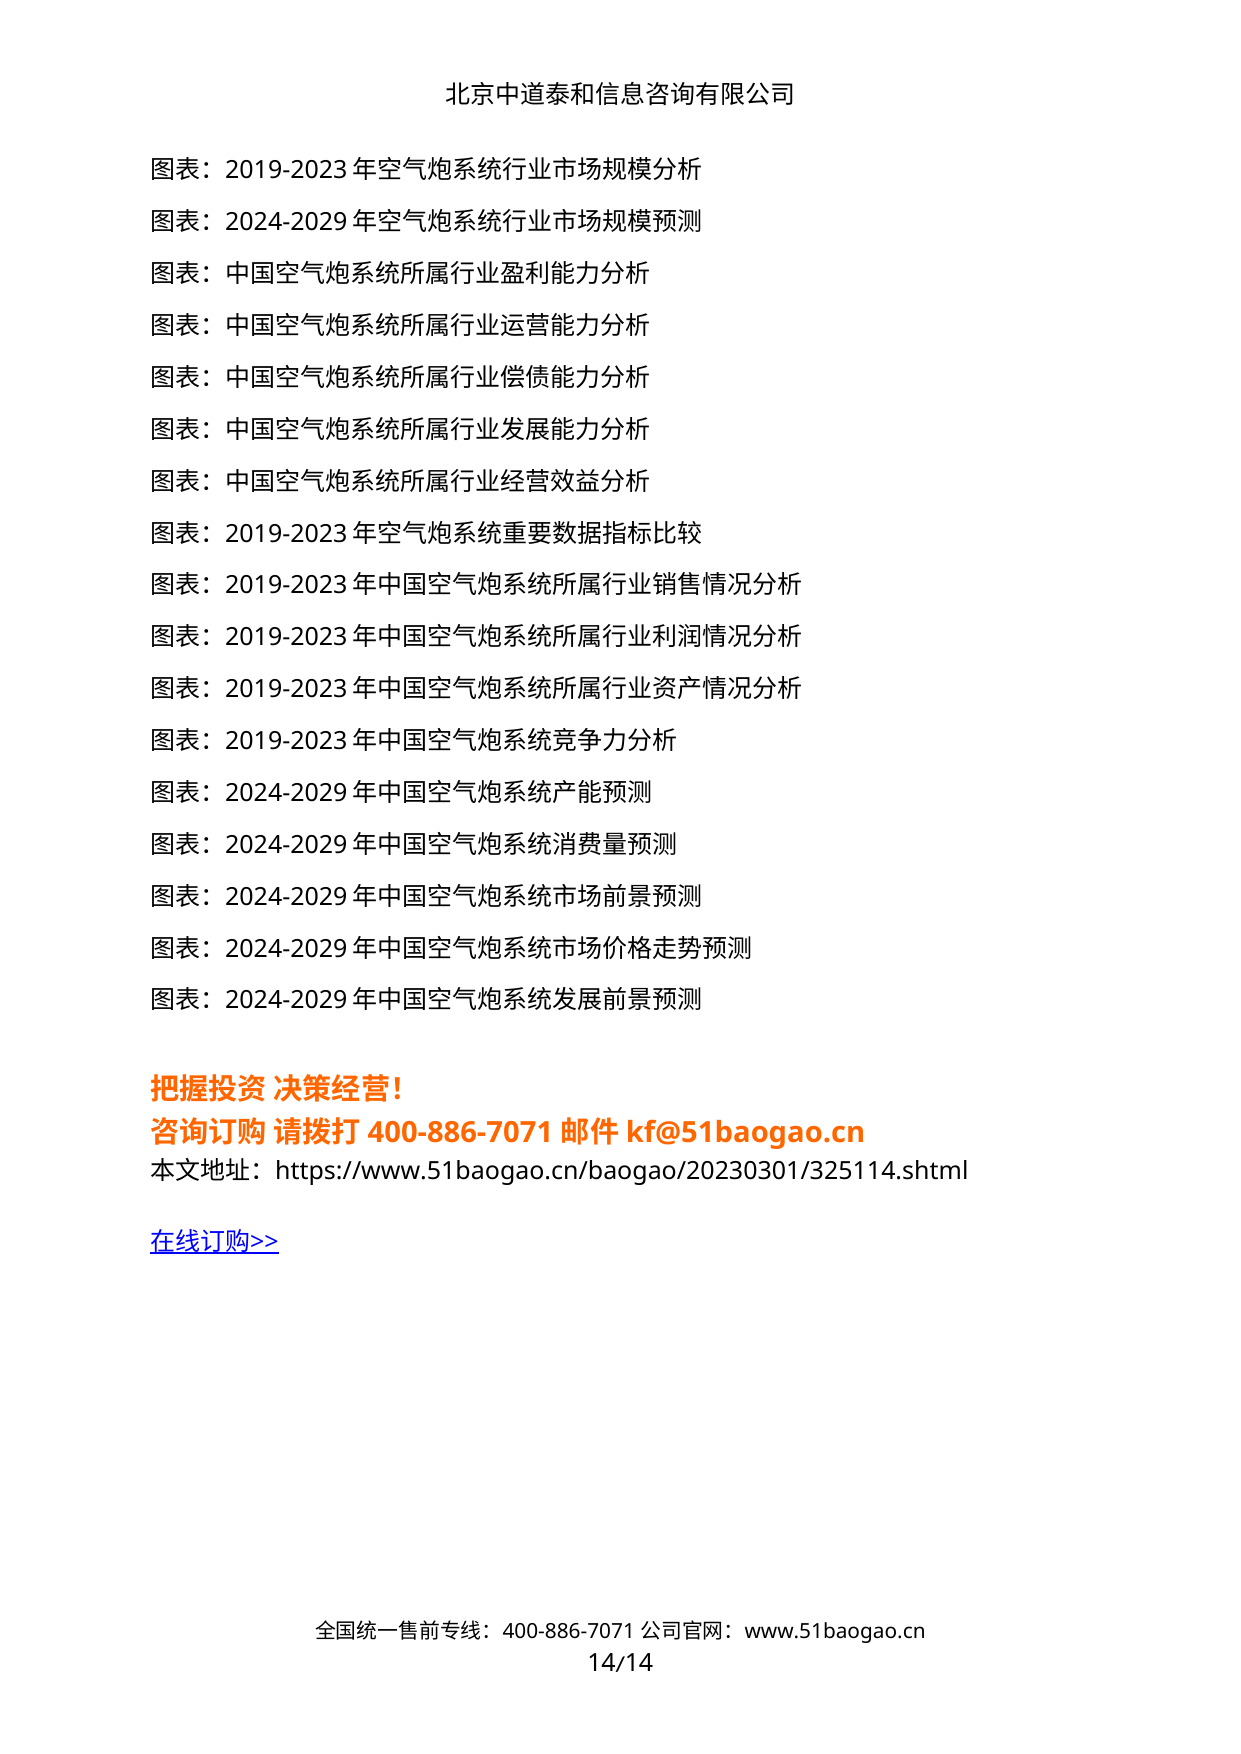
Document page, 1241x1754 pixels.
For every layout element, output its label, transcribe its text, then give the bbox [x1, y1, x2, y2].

text 图表：2024-2029年空气炮系统行业市场规模预测 [150, 202, 1090, 238]
text 图表：2024-2029年中国空气炮系统市场前景预测 [150, 876, 1090, 912]
text 图表：2019-2023年中国空气炮系统竞争力分析 [150, 721, 1090, 757]
text 图表：2019-2023年中国空气炮系统所属行业利润情况分析 [150, 617, 1090, 653]
text 图表：中国空气炮系统所属行业发展能力分析 [150, 409, 1090, 446]
text 图表：2019-2023年中国空气炮系统所属行业销售情况分析 [150, 565, 1090, 601]
text 图表：中国空气炮系统所属行业偿债能力分析 [150, 357, 1090, 394]
text 在线订购>> [150, 1187, 1090, 1257]
text 图表：2024-2029年中国空气炮系统发展前景预测 [150, 980, 1090, 1016]
text 图表：2019-2023年空气炮系统重要数据指标比较 [150, 513, 1090, 549]
text 图表：2024-2029年中国空气炮系统市场价格走势预测 [150, 928, 1090, 964]
text 图表：中国空气炮系统所属行业经营效益分析 [150, 461, 1090, 497]
text 图表：中国空气炮系统所属行业运营能力分析 [150, 306, 1090, 342]
text 图表：2024-2029年中国空气炮系统产能预测 [150, 772, 1090, 809]
text 图表：2019-2023年空气炮系统行业市场规模分析 [150, 150, 1090, 186]
text 把握投资 决策经营！咨询订购 请拨打 400-886-7071 邮件 kf@51baogao.cn本文地址：https://www.51baogao.cn/baogao/20230301/325114.shtml [150, 1032, 1090, 1187]
text 图表：2024-2029年中国空气炮系统消费量预测 [150, 824, 1090, 861]
text 图表：中国空气炮系统所属行业盈利能力分析 [150, 254, 1090, 290]
text 图表：2019-2023年中国空气炮系统所属行业资产情况分析 [150, 669, 1090, 705]
